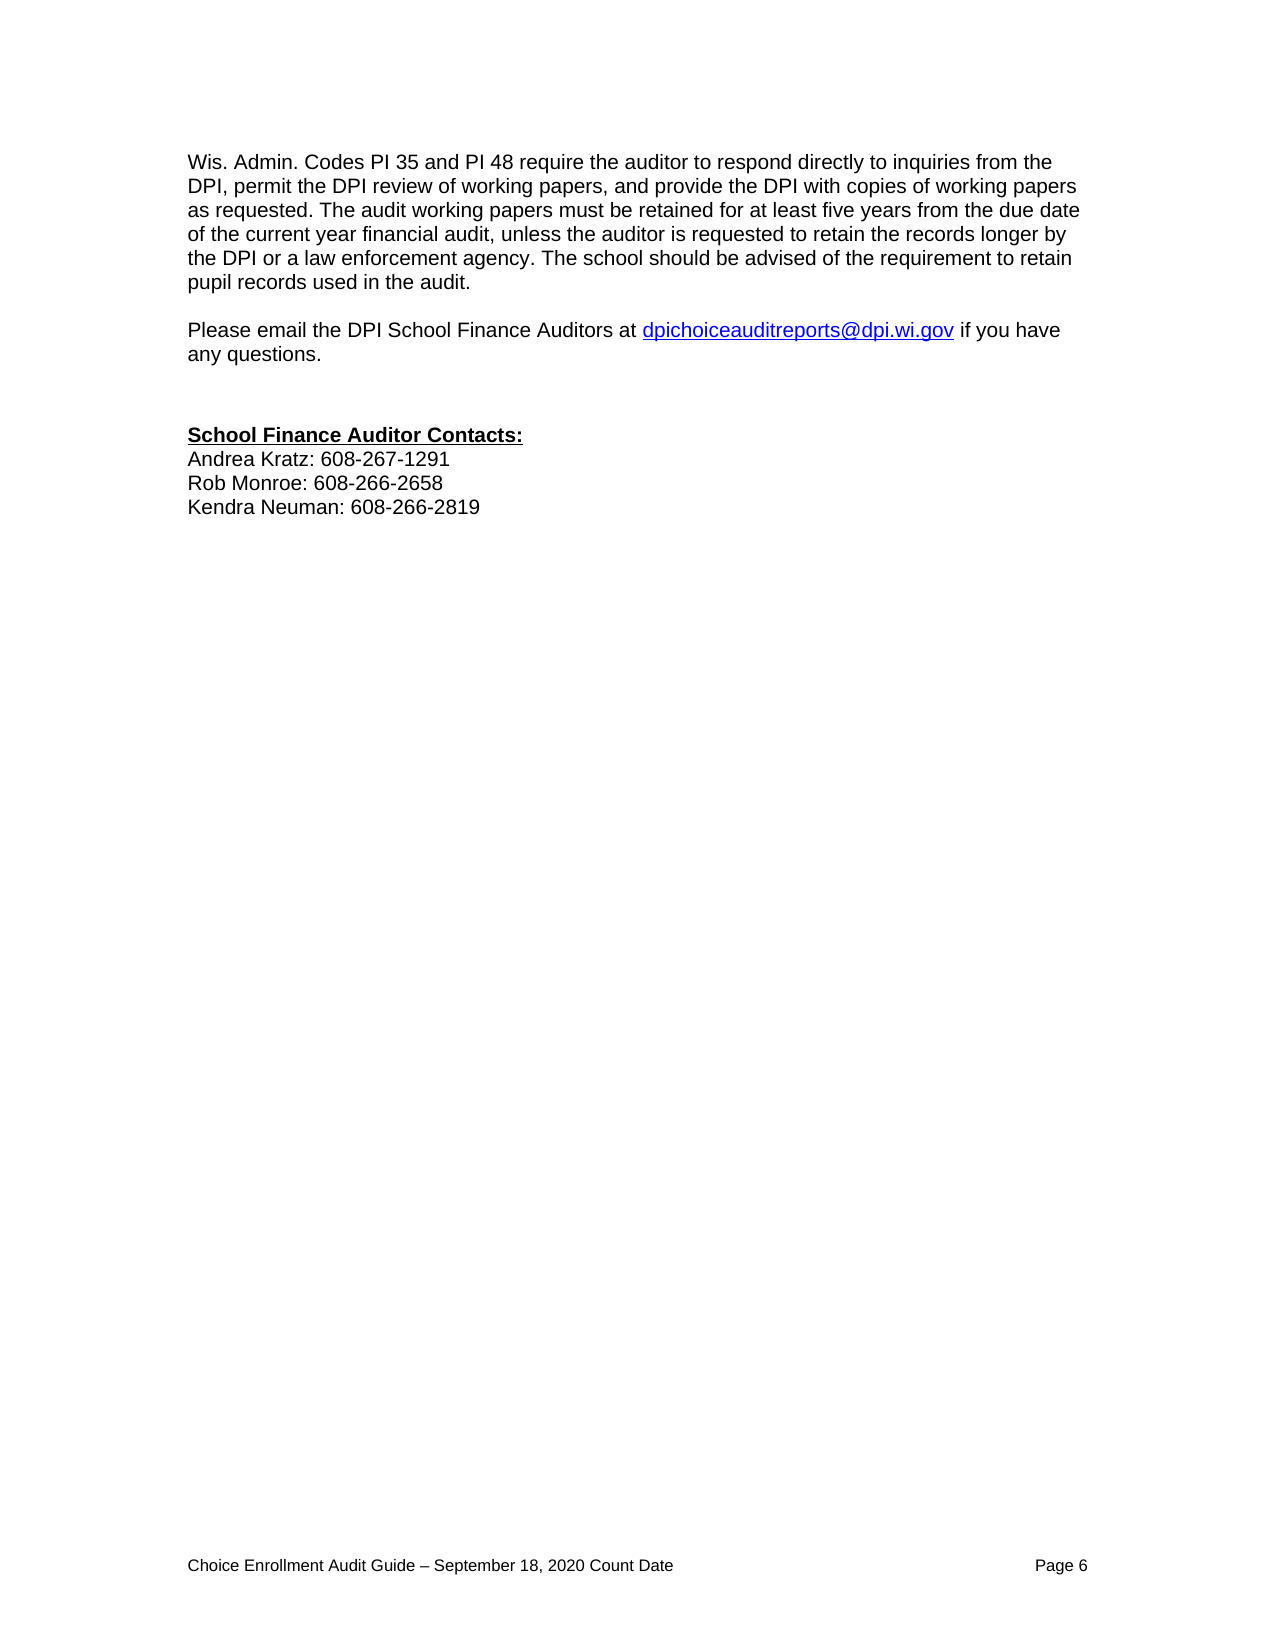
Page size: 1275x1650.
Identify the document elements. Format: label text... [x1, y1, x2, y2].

text Wis. Admin. Codes PI 35 and PI 48 require the auditor to respond directly to inquiries from the DPI, permit the DPI review of working papers, and provide the DPI with copies of working papers as requested. The audit working papers must be retained for at least five years from the due date of the current year financial audit, unless the auditor is requested to retain the records longer by the DPI or a law enforcement agency. The school should be advised of the requirement to retain pupil records used in the audit. [187, 150, 1087, 294]
text Andrea Kratz: 608-267-1291 [187, 447, 1087, 471]
text Please email the DPI School Finance Auditors at dpichoiceauditreports@dpi.wi.gov if you have any questions. [187, 318, 1087, 366]
text Kendra Neuman: 608-266-2819 [187, 495, 1087, 519]
text Rob Monroe: 608-266-2658 [187, 471, 1087, 495]
text School Finance Auditor Contacts: [187, 423, 1087, 447]
